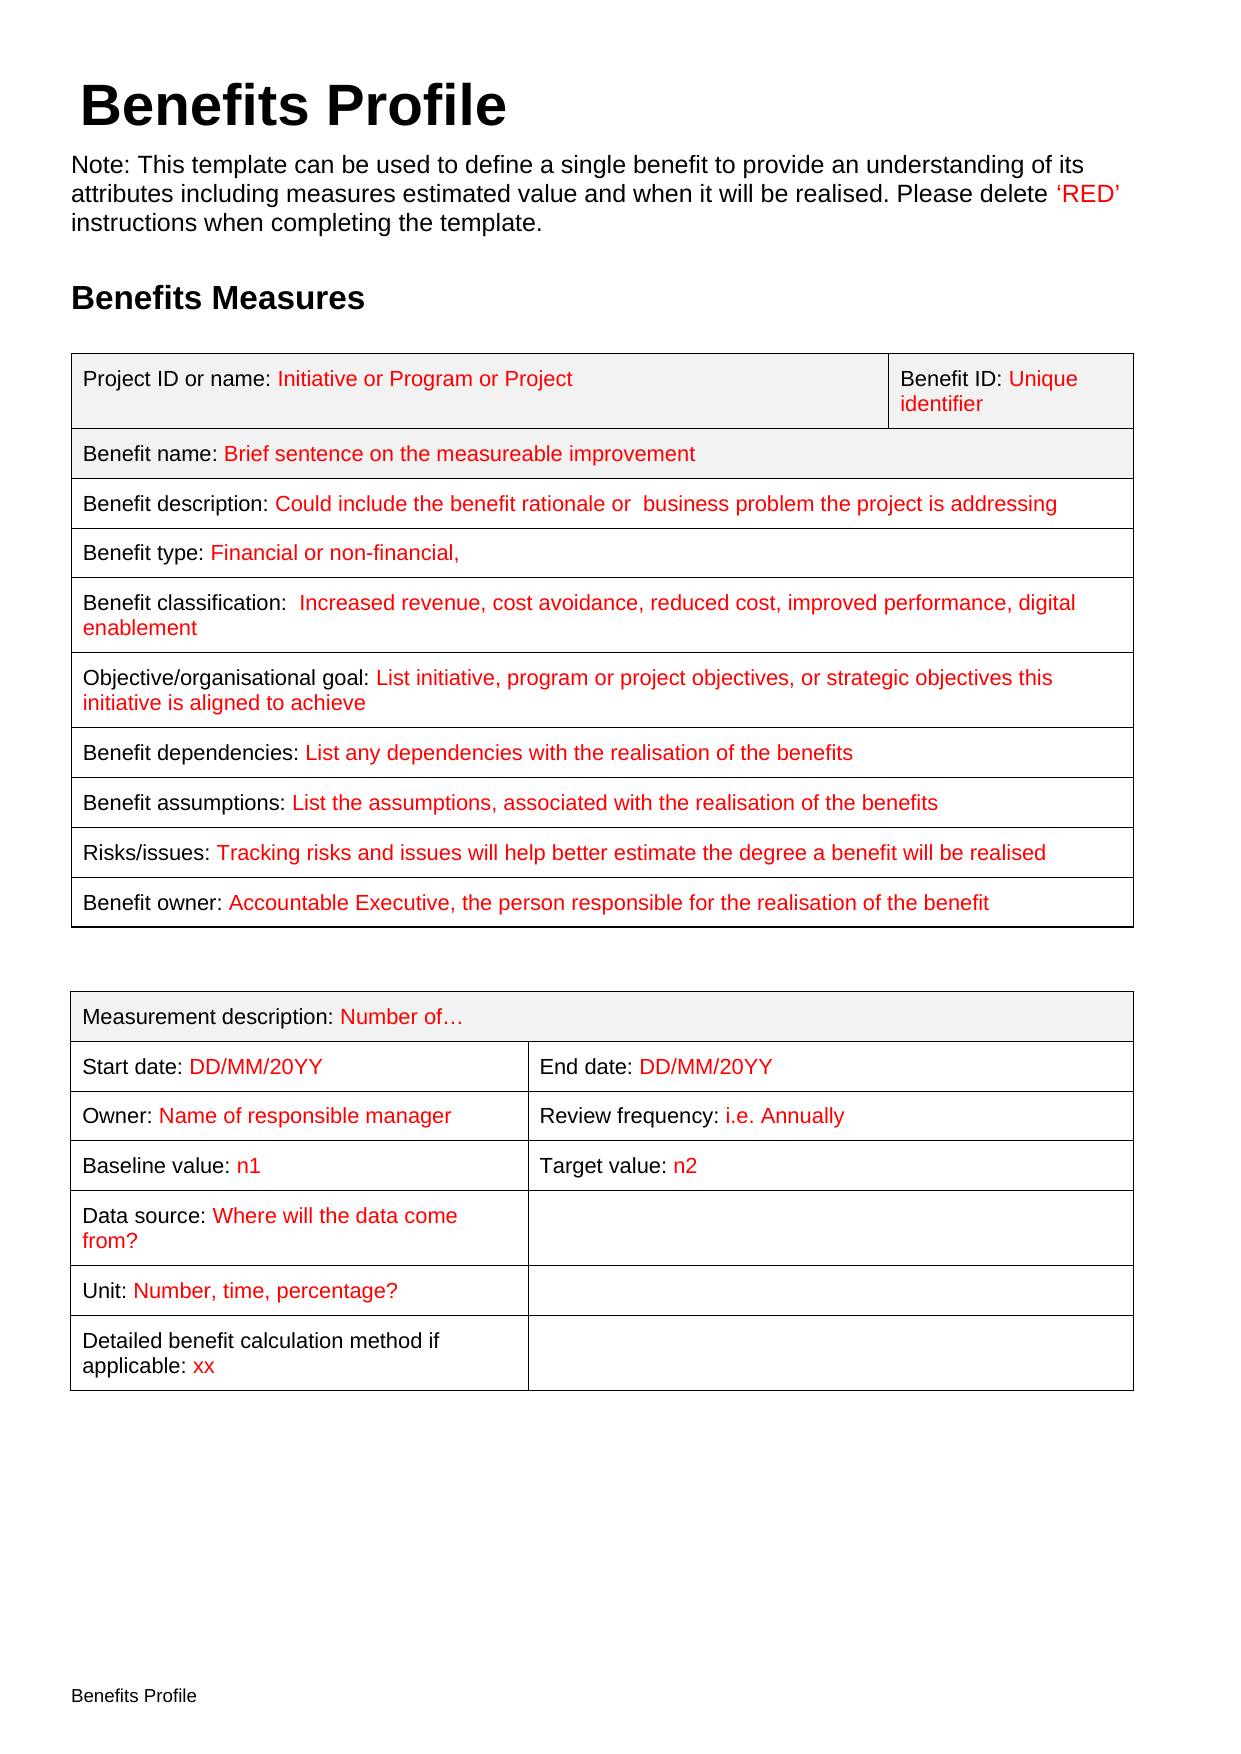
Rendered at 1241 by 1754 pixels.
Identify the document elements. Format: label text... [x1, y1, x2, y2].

table_cell [529, 1316, 1133, 1390]
text Benefits Profile [71, 71, 1146, 138]
table_cell Owner: Name of responsible manager [71, 1092, 528, 1140]
table_cell Baseline value: n1 [71, 1141, 528, 1190]
table_cell Target value: n2 [529, 1141, 1133, 1190]
table_cell Detailed benefit calculation method if applicable: xx [71, 1316, 528, 1390]
table_cell Unit: Number, time, percentage? [71, 1266, 528, 1315]
table_cell Review frequency: i.e. Annually [529, 1092, 1133, 1140]
table_cell Data source: Where will the data come from? [71, 1191, 528, 1265]
table_cell Benefit type: Financial or non-financial, [72, 529, 1133, 577]
table_cell Benefit dependencies: List any dependencies with the realisation of the benefits [72, 728, 1133, 777]
table_cell Benefit owner: Accountable Executive, the person responsible for the realisation of the benefit [72, 878, 1133, 926]
subtitle Benefits Measures [71, 278, 1146, 316]
table_cell Objective/organisational goal: List initiative, program or project objectives, or strategic objectives this initiative is aligned to achieve [72, 653, 1133, 727]
table_cell Benefit description: Could include the benefit rationale or business problem the project is addressing [72, 479, 1133, 527]
text Note: This template can be used to define a single benefit to provide an understanding of its attributes including measures estimated value and when it will be realised. Please delete ‘RED’ instructions when completing the template. [71, 150, 1146, 237]
table_cell Risks/issues: Tracking risks and issues will help better estimate the degree a benefit will be realised [72, 828, 1133, 877]
table_cell Start date: DD/MM/20YY [71, 1042, 528, 1091]
table_header Benefit ID: Unique identifier [889, 354, 1133, 428]
table_cell Benefit classification: Increased revenue, cost avoidance, reduced cost, improved performance, digital enablement [72, 578, 1133, 652]
table_cell Benefit assumptions: List the assumptions, associated with the realisation of the benefits [72, 778, 1133, 827]
table_cell [529, 1191, 1133, 1265]
table_cell Benefit name: Brief sentence on the measureable improvement [72, 429, 1133, 478]
table_cell End date: DD/MM/20YY [529, 1042, 1133, 1091]
table_header Project ID or name: Initiative or Program or Project [72, 354, 888, 428]
table_cell [529, 1266, 1133, 1315]
table_header Measurement description: Number of… [71, 992, 1133, 1041]
